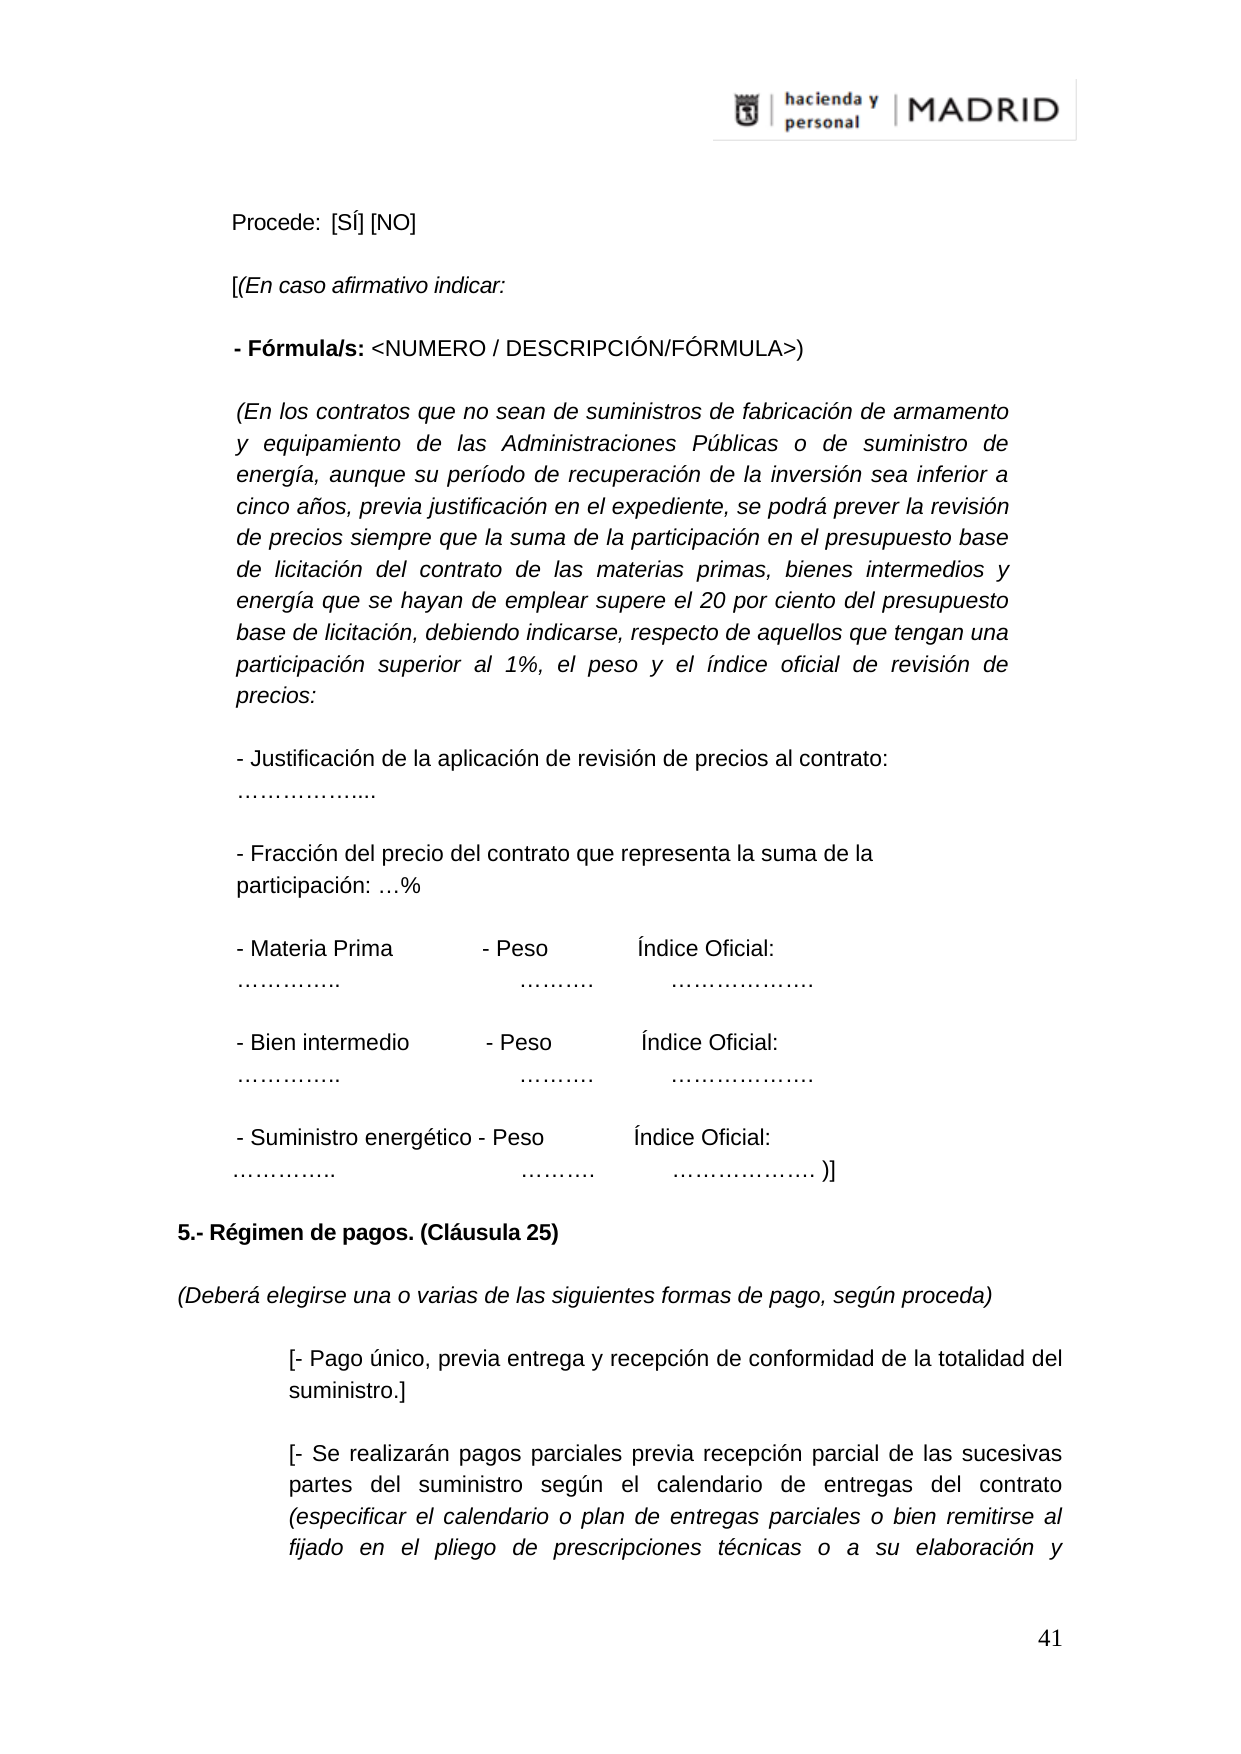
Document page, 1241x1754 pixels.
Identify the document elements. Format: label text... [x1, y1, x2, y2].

text - Justificación de la aplicación de revisión de precios al contrato: …………….... [236, 745, 1010, 803]
text - Fracción del precio del contrato que representa la suma de la participación: …% [236, 840, 1010, 898]
text - Materia Prima - Peso Índice Oficial: [236, 935, 1010, 961]
text ………….. ………. ………………. [236, 1061, 1010, 1087]
text Procede: [SÍ] [NO] [231, 209, 1063, 235]
text 5.- Régimen de pagos. (Cláusula 25) [177, 1219, 1063, 1245]
text ………….. ………. ………………. [236, 966, 1010, 993]
text (En los contratos que no sean de suministros de fabricación de armamento y equipamiento de las Administraciones Públicas o de suministro de energía, aunque su período de recuperación de la inversión sea inferior a cinco años, previa justificación en el expediente, se podrá prever la revisión de precios siempre que la suma de la participación en el presupuesto base de licitación del contrato de las materias primas, bienes intermedios y energía que se hayan de emplear supere el 20 por ciento del presupuesto base de licitación, debiendo indicarse, respecto de aquellos que tengan una participación superior al 1%, el peso y el índice oficial de revisión de precios: [236, 398, 1010, 708]
text [(En caso afirmativo indicar: [231, 272, 1063, 298]
text - Suministro energético - Peso Índice Oficial: [236, 1124, 1010, 1150]
text (Deberá elegirse una o varias de las siguientes formas de pago, según proceda) [177, 1282, 1063, 1308]
text ………….. ………. ………………. )] [231, 1156, 1063, 1182]
picture [713, 79, 1078, 142]
text [- Pago único, previa entrega y recepción de conformidad de la totalidad del suministro.] [288, 1345, 1063, 1403]
text - Bien intermedio - Peso Índice Oficial: [236, 1029, 1010, 1056]
text - Fórmula/s: <NUMERO / DESCRIPCIÓN/FÓRMULA>) [231, 335, 1063, 361]
